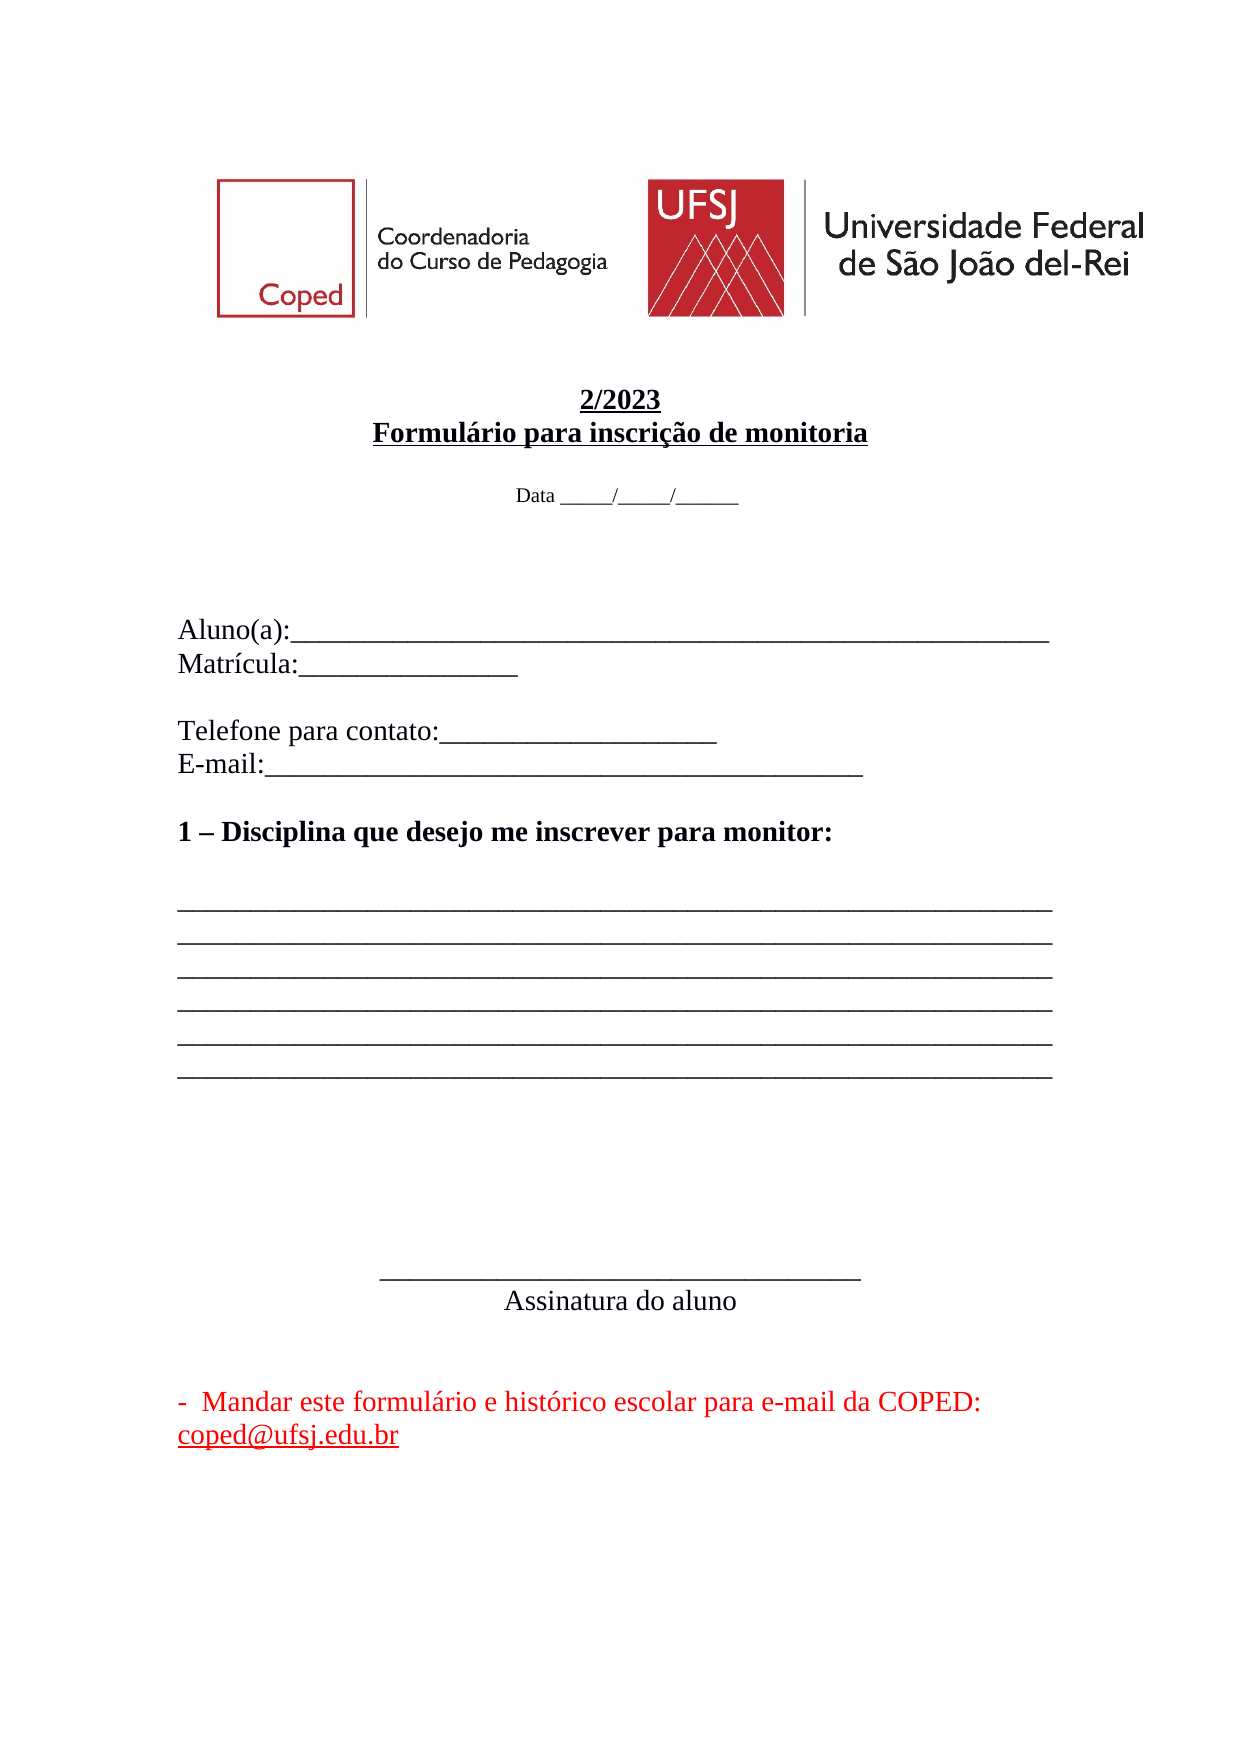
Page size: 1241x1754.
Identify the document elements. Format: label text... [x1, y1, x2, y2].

text _________________________________ [177, 1250, 1063, 1283]
text Data _____/_____/______ [177, 483, 1063, 507]
text ________________________________________________________________________________________________________________________________________________________________________________________________________________________________________________________________________________________________________________________________________________________________________ [177, 881, 1063, 1082]
text - Mandar este formulário e histórico escolar para e-mail da COPED: coped@ufsj.edu.br [177, 1384, 1063, 1451]
picture [177, 147, 1182, 349]
text 2/2023 [177, 382, 1063, 416]
text Aluno(a):____________________________________________________Matrícula:_______________ [177, 612, 1063, 679]
text E-mail:_________________________________________ [177, 747, 1063, 780]
text Assinatura do aluno [177, 1283, 1063, 1317]
text 1 – Disciplina que desejo me inscrever para monitor: [177, 814, 1063, 847]
text Formulário para inscrição de monitoria [177, 416, 1063, 449]
text Telefone para contato:___________________ [177, 713, 1063, 747]
